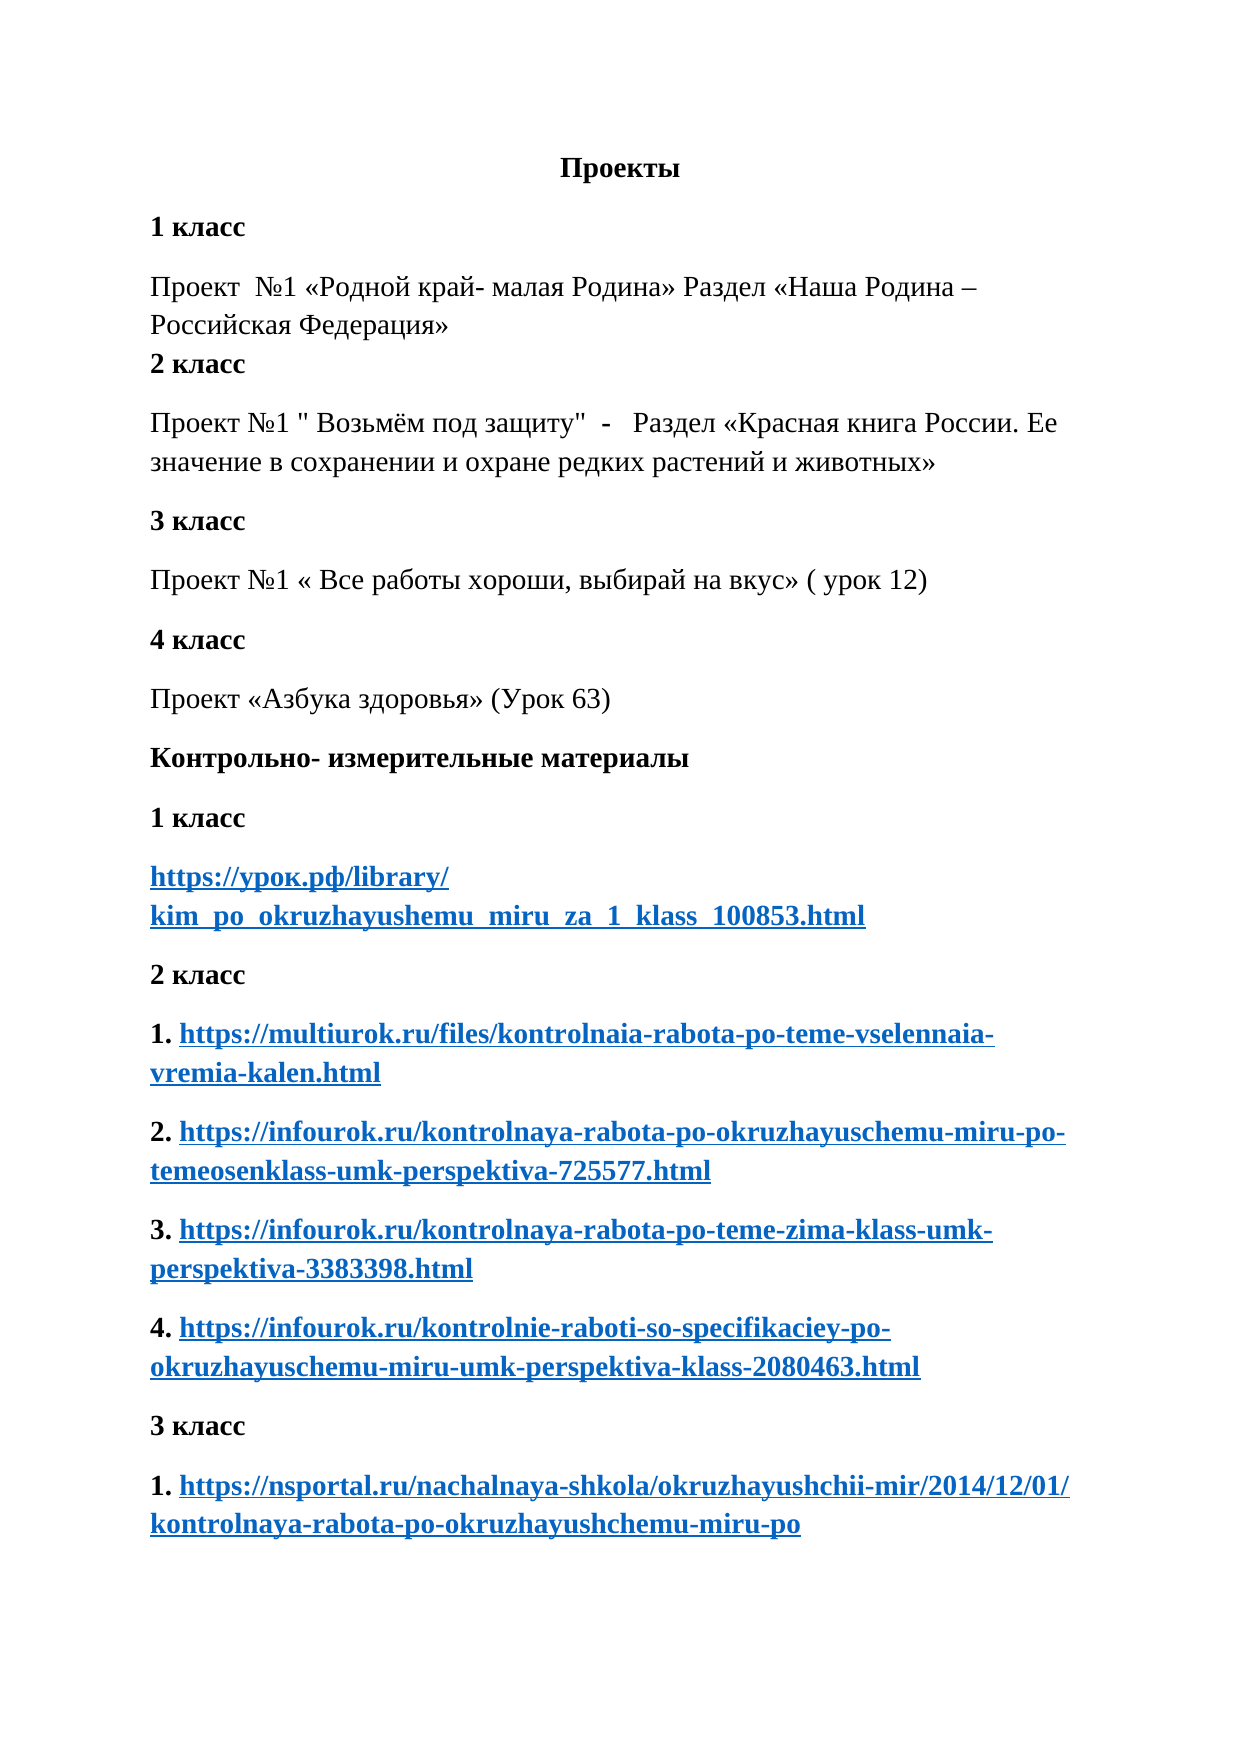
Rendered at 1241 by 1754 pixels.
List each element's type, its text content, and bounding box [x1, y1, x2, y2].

text 3. https://infourok.ru/kontrolnaya-rabota-po-teme-zima-klass-umk-perspektiva-3383398.html [150, 1212, 1090, 1284]
text 1. https://nsportal.ru/nachalnaya-shkola/okruzhayushchii-mir/2014/12/01/kontrolnaya-rabota-po-okruzhayushchemu-miru-po [150, 1468, 1090, 1540]
text https://урок.рф/library/kim_po_okruzhayushemu_miru_za_1_klass_100853.html [150, 859, 1090, 931]
text Проект №1 « Все работы хороши, выбирай на вкус» ( урок 12) [150, 562, 1090, 596]
text 1. https://multiurok.ru/files/kontrolnaia-rabota-po-teme-vselennaia-vremia-kalen.html [150, 1017, 1090, 1089]
text 4. https://infourok.ru/kontrolnie-raboti-so-specifikaciey-po-okruzhayuschemu-miru-umk-perspektiva-klass-2080463.html [150, 1310, 1090, 1382]
text Контрольно- измерительные материалы [150, 741, 1090, 774]
text 2. https://infourok.ru/kontrolnaya-rabota-po-okruzhayuschemu-miru-po-temeosenklass-umk-perspektiva-725577.html [150, 1114, 1090, 1187]
text 3 класс [150, 503, 1090, 537]
text Проект №1 " Возьмём под защиту" - Раздел «Красная книга России. Ее значение в сохранении и охране редких растений и животных» [150, 405, 1090, 477]
text Проект №1 «Родной край- малая Родина» Раздел «Наша Родина – Российская Федерация» 2 класс [150, 269, 1090, 379]
text 1 класс [150, 209, 1090, 243]
text 3 класс [150, 1408, 1090, 1442]
text 1 класс [150, 800, 1090, 833]
text Проекты [150, 150, 1090, 183]
text 4 класс [150, 622, 1090, 655]
text 2 класс [150, 957, 1090, 991]
text Проект «Азбука здоровья» (Урок 63) [150, 681, 1090, 715]
